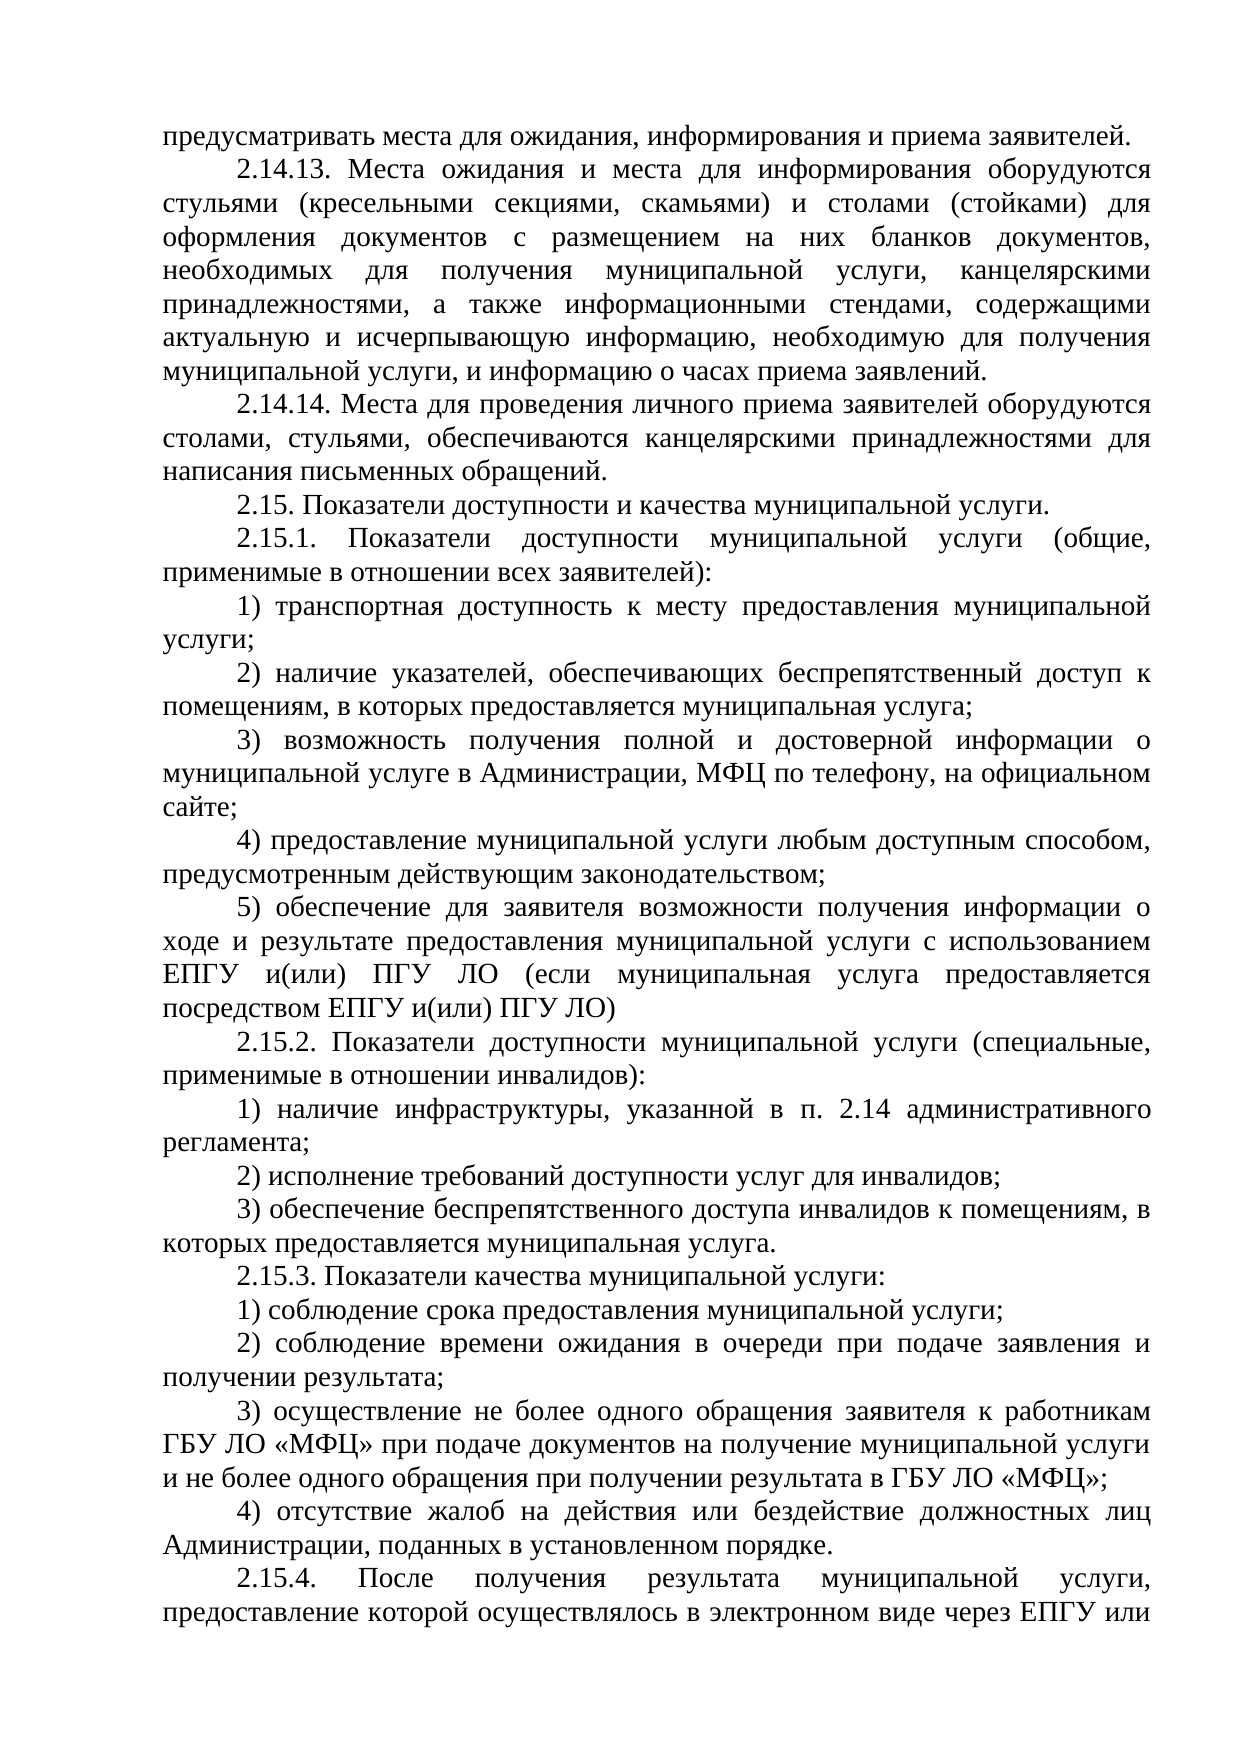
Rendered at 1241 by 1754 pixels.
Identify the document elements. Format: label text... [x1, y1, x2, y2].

text 2) соблюдение времени ожидания в очереди при подаче заявления и получении результата; [162, 1326, 1152, 1393]
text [162, 1560, 1152, 1627]
text 1) соблюдение срока предоставления муниципальной услуги; [162, 1292, 1152, 1326]
text 2.15.1. Показатели доступности муниципальной услуги (общие, применимые в отношении всех заявителей): [162, 521, 1152, 588]
text 4) предоставление муниципальной услуги любым доступным способом, предусмотренным действующим законодательством; [162, 822, 1152, 889]
text 3) осуществление не более одного обращения заявителя к работникам ГБУ ЛО «МФЦ» при подаче документов на получение муниципальной услуги и не более одного обращения при получении результата в ГБУ ЛО «МФЦ»; [162, 1393, 1152, 1493]
text 1) транспортная доступность к месту предоставления муниципальной услуги; [162, 588, 1152, 655]
text 4) отсутствие жалоб на действия или бездействие должностных лиц Администрации, поданных в установленном порядке. [162, 1493, 1152, 1560]
text 2.15.2. Показатели доступности муниципальной услуги (специальные, применимые в отношении инвалидов): [162, 1024, 1152, 1091]
text 1) наличие инфраструктуры, указанной в п. 2.14 административного регламента; [162, 1091, 1152, 1158]
text 2.14.14. Места для проведения личного приема заявителей оборудуются столами, стульями, обеспечиваются канцелярскими принадлежностями для написания письменных обращений. [162, 386, 1152, 487]
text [162, 118, 1152, 152]
text 2) наличие указателей, обеспечивающих беспрепятственный доступ к помещениям, в которых предоставляется муниципальная услуга; [162, 655, 1152, 722]
text 2.15. Показатели доступности и качества муниципальной услуги. [162, 487, 1152, 521]
text 3) возможность получения полной и достоверной информации о муниципальной услуге в Администрации, МФЦ по телефону, на официальном сайте; [162, 722, 1152, 822]
text 5) обеспечение для заявителя возможности получения информации о ходе и результате предоставления муниципальной услуги с использованием ЕПГУ и(или) ПГУ ЛО (если муниципальная услуга предоставляется посредством ЕПГУ и(или) ПГУ ЛО) [162, 889, 1152, 1024]
text 3) обеспечение беспрепятственного доступа инвалидов к помещениям, в которых предоставляется муниципальная услуга. [162, 1191, 1152, 1258]
text 2.14.13. Места ожидания и места для информирования оборудуются стульями (кресельными секциями, скамьями) и столами (стойками) для оформления документов с размещением на них бланков документов, необходимых для получения муниципальной услуги, канцелярскими принадлежностями, а также информационными стендами, содержащими актуальную и исчерпывающую информацию, необходимую для получения муниципальной услуги, и информацию о часах приема заявлений. [162, 152, 1152, 386]
text 2.15.3. Показатели качества муниципальной услуги: [162, 1258, 1152, 1292]
text 2) исполнение требований доступности услуг для инвалидов; [162, 1158, 1152, 1191]
